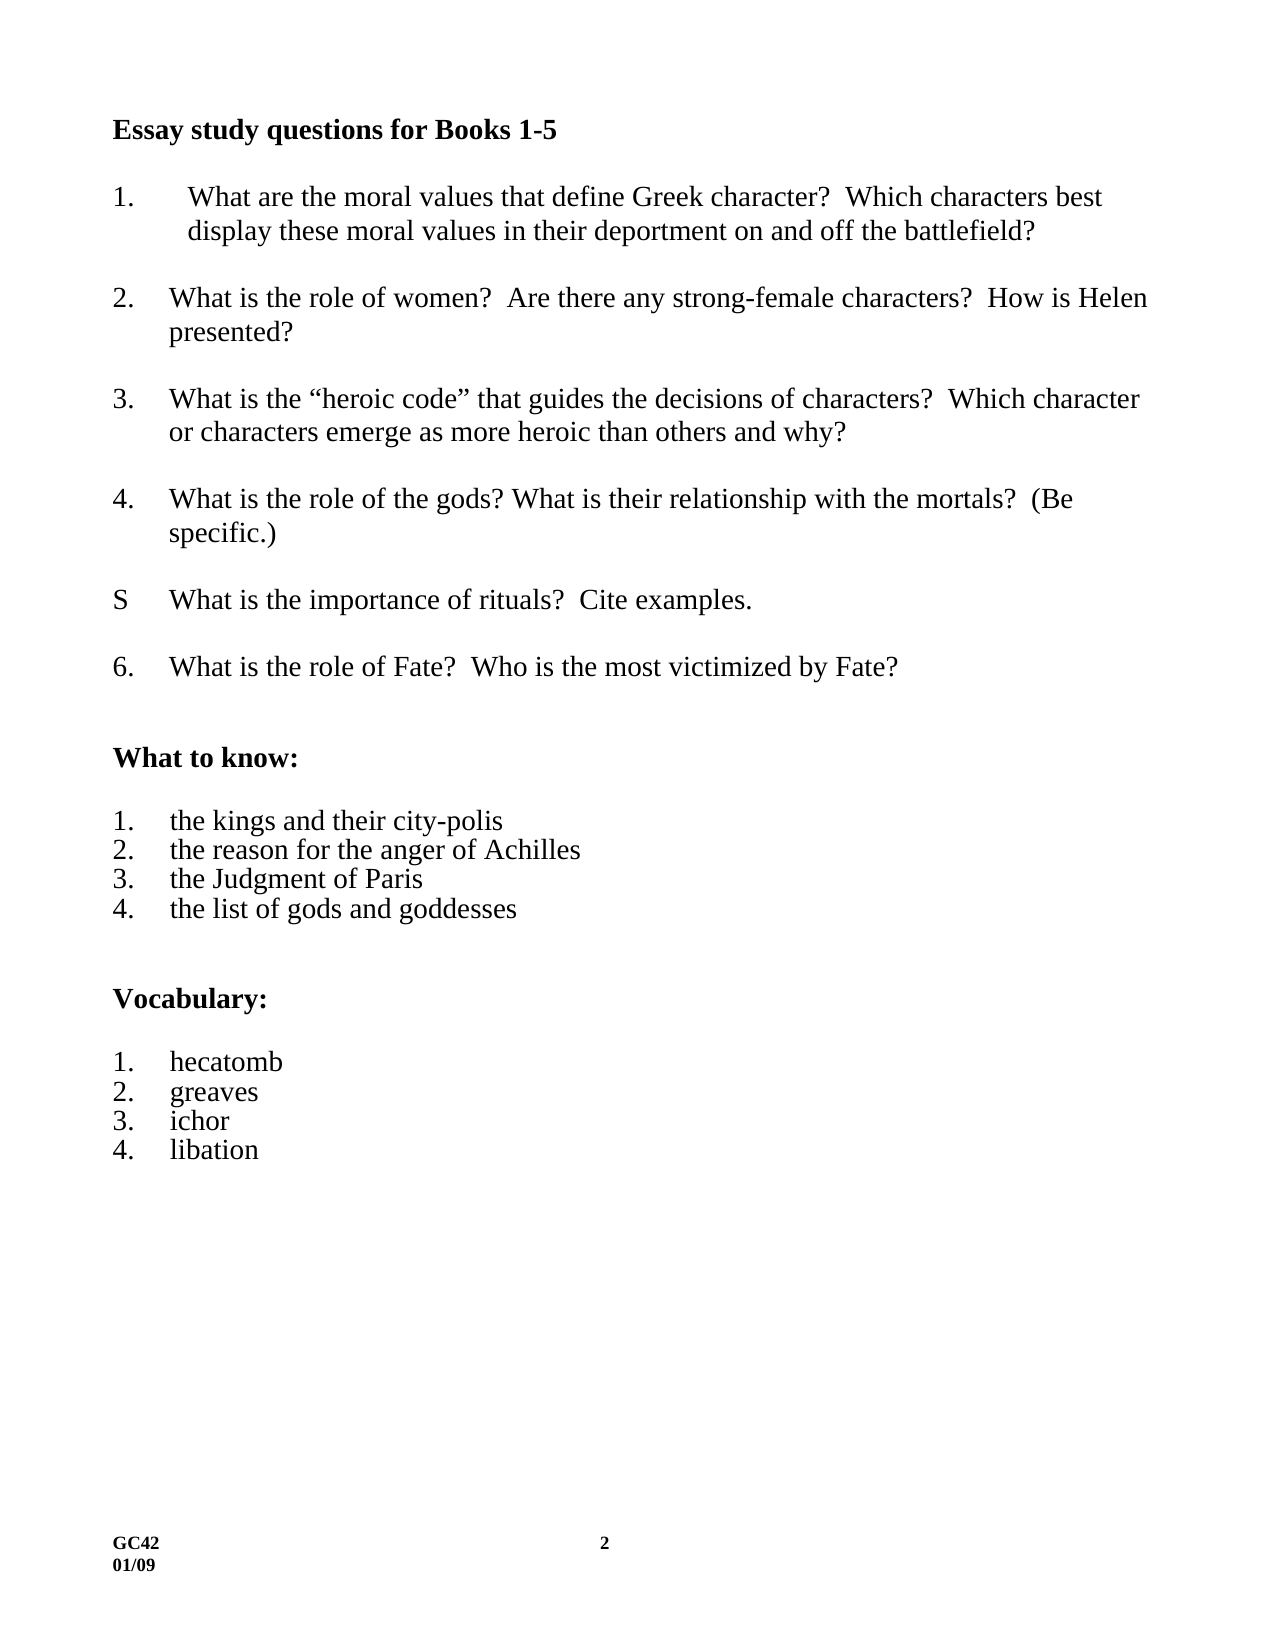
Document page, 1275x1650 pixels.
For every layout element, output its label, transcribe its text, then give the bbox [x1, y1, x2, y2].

text 4. libation [112, 1136, 1162, 1165]
text 4. the list of gods and goddesses [112, 895, 1162, 924]
text 6. What is the role of Fate? Who is the most victimized by Fate? [112, 649, 1162, 683]
text Essay study questions for Books 1-5 [112, 112, 1162, 146]
text 2. What is the role of women? Are there any strong-female characters? How is Helen presented? [112, 280, 1162, 347]
text 1. the kings and their city-polis [112, 807, 1162, 836]
text 4. What is the role of the gods? What is their relationship with the mortals? (Be specific.) [112, 481, 1162, 548]
text Vocabulary: [112, 981, 1162, 1015]
text 1. hecatomb [112, 1048, 1162, 1078]
text S What is the importance of rituals? Cite examples. [112, 582, 1162, 616]
text 2. greaves [112, 1078, 1162, 1107]
text 1. What are the moral values that define Greek character? Which characters best display these moral values in their deportment on and off the battlefield? [112, 179, 1162, 247]
text 3. What is the “heroic code” that guides the decisions of characters? Which character or characters emerge as more heroic than others and why? [112, 381, 1162, 448]
text What to know: [112, 740, 1162, 774]
text 3. the Judgment of Paris [112, 866, 1162, 895]
text 3. ichor [112, 1107, 1162, 1136]
text 2. the reason for the anger of Achilles [112, 836, 1162, 866]
